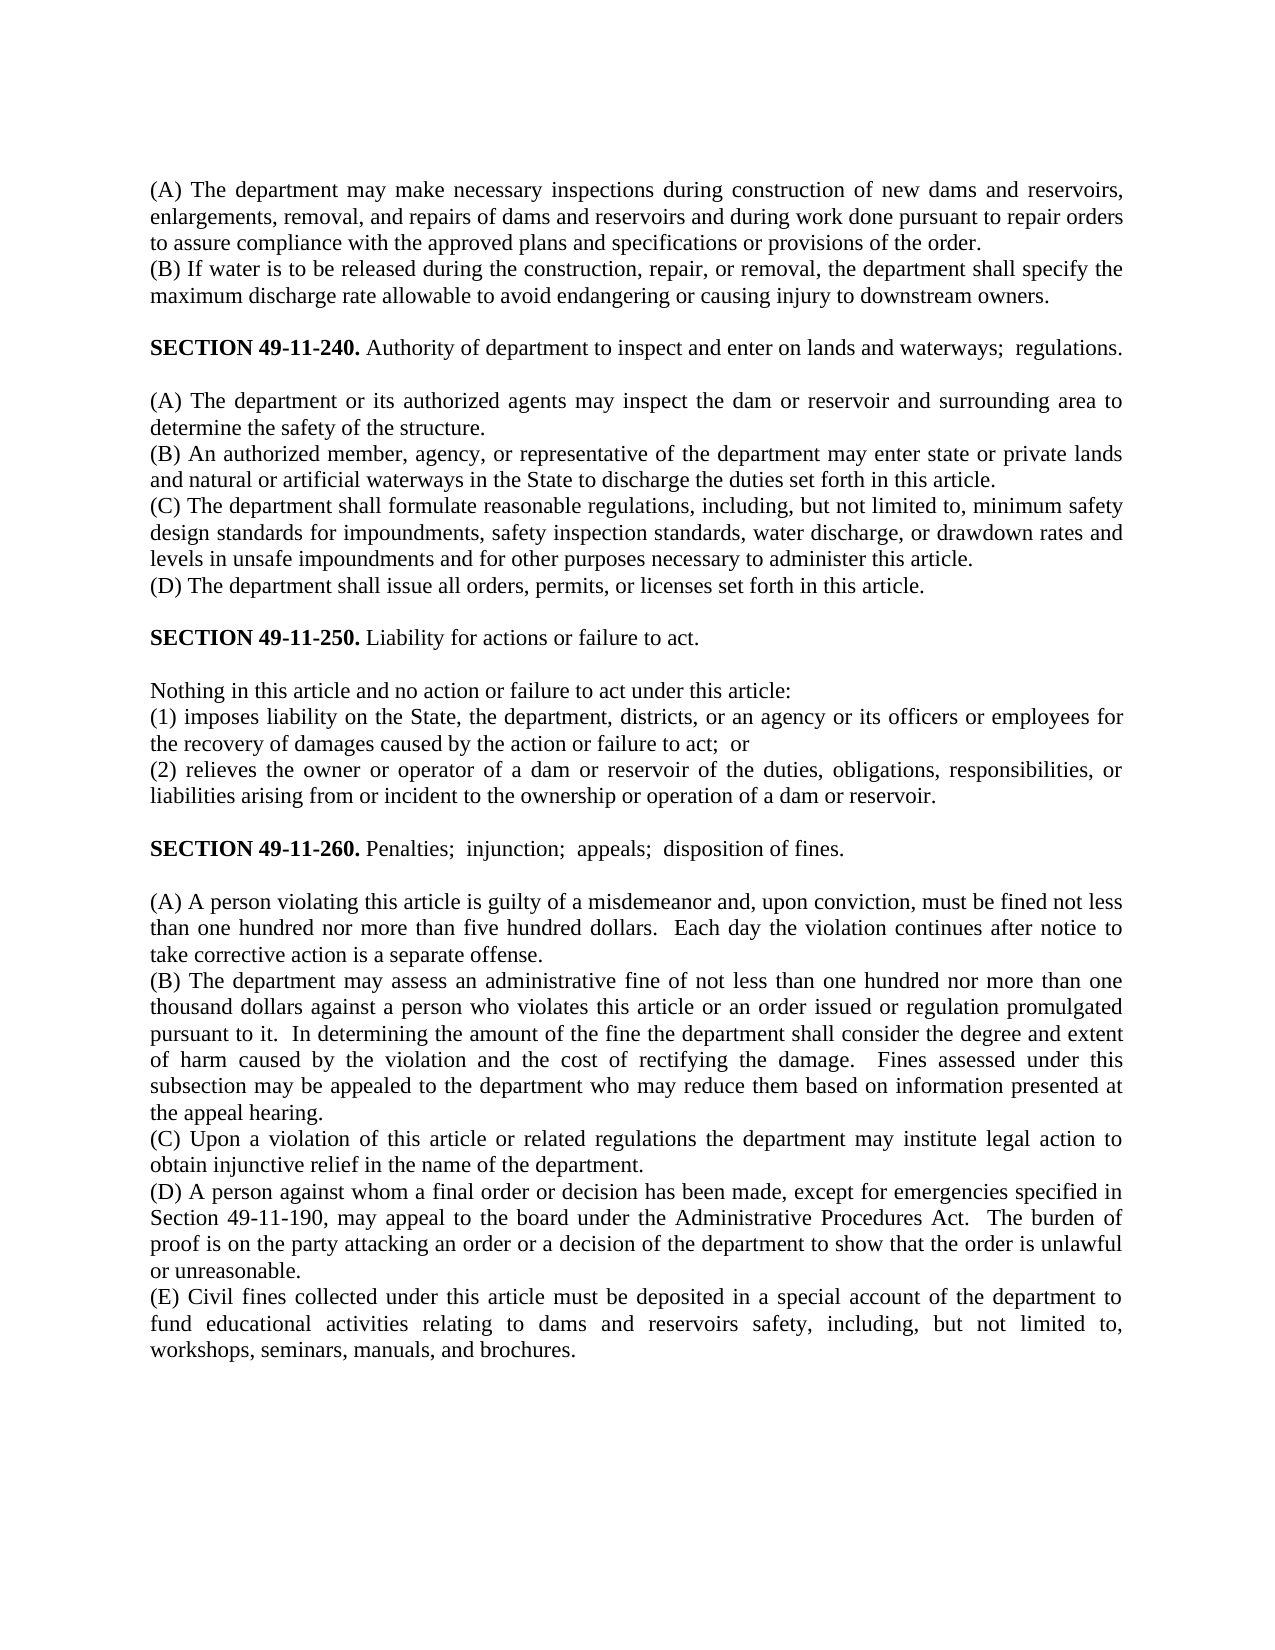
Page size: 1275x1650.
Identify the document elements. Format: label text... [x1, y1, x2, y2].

text (1) imposes liability on the State, the department, districts, or an agency or its officers or employees for the recovery of damages caused by the action or failure to act; or [150, 703, 1125, 756]
text (D) The department shall issue all orders, permits, or licenses set forth in this article. [150, 572, 1125, 598]
text (B) The department may assess an administrative fine of not less than one hundred nor more than one thousand dollars against a person who violates this article or an order issued or regulation promulgated pursuant to it. In determining the amount of the fine the department shall consider the degree and extent of harm caused by the violation and the cost of rectifying the damage. Fines assessed under this subsection may be appealed to the department who may reduce them based on information presented at the appeal hearing. [150, 967, 1125, 1125]
text (C) The department shall formulate reasonable regulations, including, but not limited to, minimum safety design standards for impoundments, safety inspection standards, water discharge, or drawdown rates and levels in unsafe impoundments and for other purposes necessary to administer this article. [150, 493, 1125, 572]
text (B) An authorized member, agency, or representative of the department may enter state or private lands and natural or artificial waterways in the State to discharge the duties set forth in this article. [150, 440, 1125, 493]
text (D) A person against whom a final order or decision has been made, except for emergencies specified in Section 49-11-190, may appeal to the board under the Administrative Procedures Act. The burden of proof is on the party attacking an order or a decision of the department to show that the order is unlawful or unreasonable. [150, 1178, 1125, 1283]
text (C) Upon a violation of this article or related regulations the department may institute legal action to obtain injunctive relief in the name of the department. [150, 1125, 1125, 1178]
text (E) Civil fines collected under this article must be deposited in a special account of the department to fund educational activities relating to dams and reservoirs safety, including, but not limited to, workshops, seminars, manuals, and brochures. [150, 1283, 1125, 1362]
text (A) The department may make necessary inspections during construction of new dams and reservoirs, enlargements, removal, and repairs of dams and reservoirs and during work done pursuant to repair orders to assure compliance with the approved plans and specifications or provisions of the order. [150, 176, 1125, 255]
text SECTION 49-11-240. Authority of department to inspect and enter on lands and waterways; regulations. [150, 334, 1125, 361]
text (A) The department or its authorized agents may inspect the dam or reservoir and surrounding area to determine the safety of the structure. [150, 387, 1125, 440]
text SECTION 49-11-260. Penalties; injunction; appeals; disposition of fines. [150, 835, 1125, 862]
text (A) A person violating this article is guilty of a misdemeanor and, upon conviction, must be fined not less than one hundred nor more than five hundred dollars. Each day the violation continues after notice to take corrective action is a separate offense. [150, 888, 1125, 967]
text (2) relieves the owner or operator of a dam or reservoir of the duties, obligations, responsibilities, or liabilities arising from or incident to the ownership or operation of a dam or reservoir. [150, 756, 1125, 809]
text Nothing in this article and no action or failure to act under this article: [150, 677, 1125, 703]
text (B) If water is to be released during the construction, repair, or removal, the department shall specify the maximum discharge rate allowable to avoid endangering or causing injury to downstream owners. [150, 255, 1125, 308]
text SECTION 49-11-250. Liability for actions or failure to act. [150, 624, 1125, 651]
